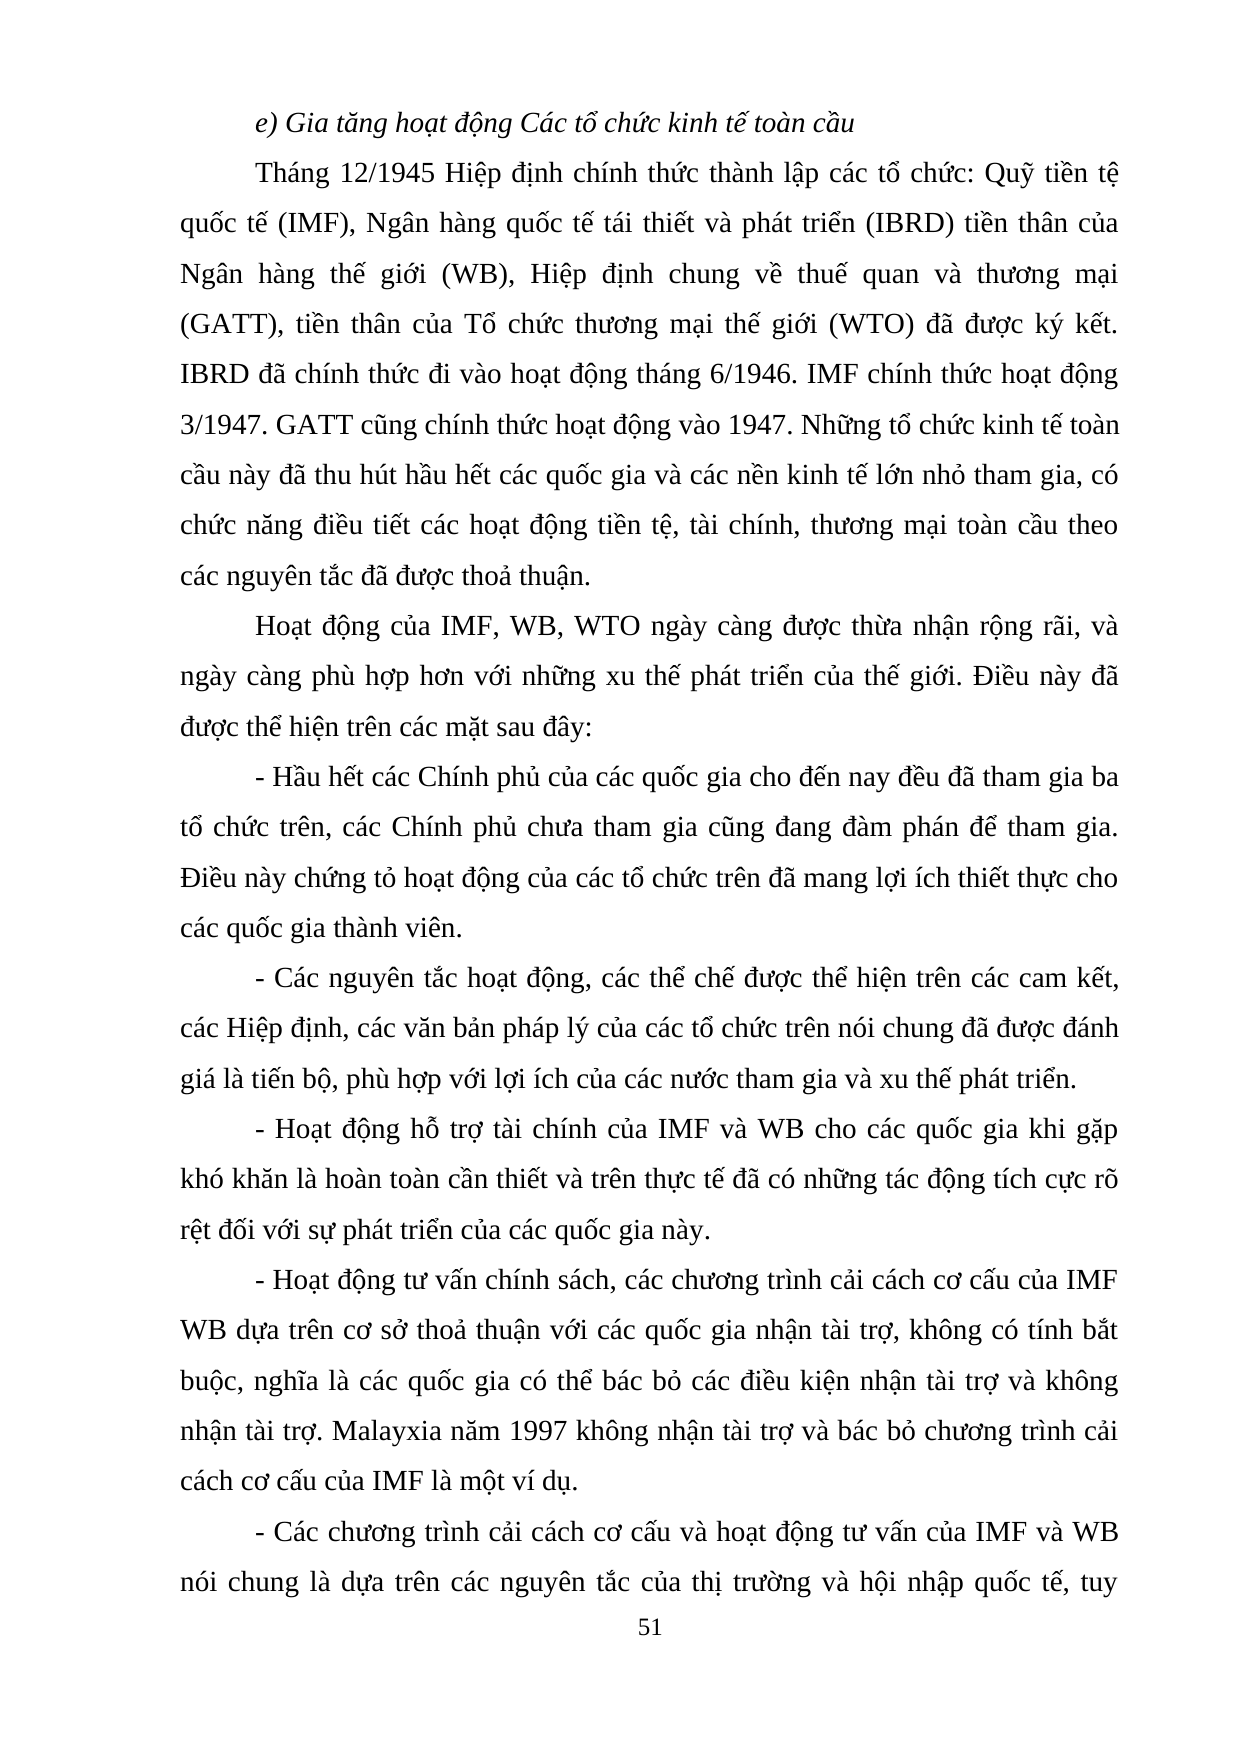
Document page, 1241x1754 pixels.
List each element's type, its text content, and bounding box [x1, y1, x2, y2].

text Hoạt động của IMF, WB, WTO ngày càng được thừa nhận rộng rãi, và ngày càng phù hợp hơn với những xu thế phát triển của thế giới. Điều này đã được thể hiện trên các mặt sau đây: [180, 608, 1120, 742]
text Tháng 12/1945 Hiệp định chính thức thành lập các tổ chức: Quỹ tiền tệ quốc tế (IMF), Ngân hàng quốc tế tái thiết và phát triển (IBRD) tiền thân của Ngân hàng thế giới (WB), Hiệp định chung về thuế quan và thương mại (GATT), tiền thân của Tổ chức thương mại thế giới (WTO) đã được ký kết. IBRD đã chính thức đi vào hoạt động tháng 6/1946. IMF chính thức hoạt động 3/1947. GATT cũng chính thức hoạt động vào 1947. Những tổ chức kinh tế toàn cầu này đã thu hút hầu hết các quốc gia và các nền kinh tế lớn nhỏ tham gia, có chức năng điều tiết các hoạt động tiền tệ, tài chính, thương mại toàn cầu theo các nguyên tắc đã được thoả thuận. [180, 155, 1120, 591]
text - Hoạt động tư vấn chính sách, các chương trình cải cách cơ cấu của IMF WB dựa trên cơ sở thoả thuận với các quốc gia nhận tài trợ, không có tính bắt buộc, nghĩa là các quốc gia có thể bác bỏ các điều kiện nhận tài trợ và không nhận tài trợ. Malayxia năm 1997 không nhận tài trợ và bác bỏ chương trình cải cách cơ cấu của IMF là một ví dụ. [180, 1262, 1120, 1497]
text - Hoạt động hỗ trợ tài chính của IMF và WB cho các quốc gia khi gặp khó khăn là hoàn toàn cần thiết và trên thực tế đã có những tác động tích cực rõ rệt đối với sự phát triển của các quốc gia này. [180, 1111, 1120, 1245]
text - Các nguyên tắc hoạt động, các thể chế được thể hiện trên các cam kết, các Hiệp định, các văn bản pháp lý của các tổ chức trên nói chung đã được đánh giá là tiến bộ, phù hợp với lợi ích của các nước tham gia và xu thế phát triển. [180, 960, 1120, 1094]
text e) Gia tăng hoạt động Các tổ chức kinh tế toàn cầu [180, 105, 1120, 138]
text - Hầu hết các Chính phủ của các quốc gia cho đến nay đều đã tham gia ba tổ chức trên, các Chính phủ chưa tham gia cũng đang đàm phán để tham gia. Điều này chứng tỏ hoạt động của các tổ chức trên đã mang lợi ích thiết thực cho các quốc gia thành viên. [180, 759, 1120, 943]
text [180, 1514, 1120, 1598]
